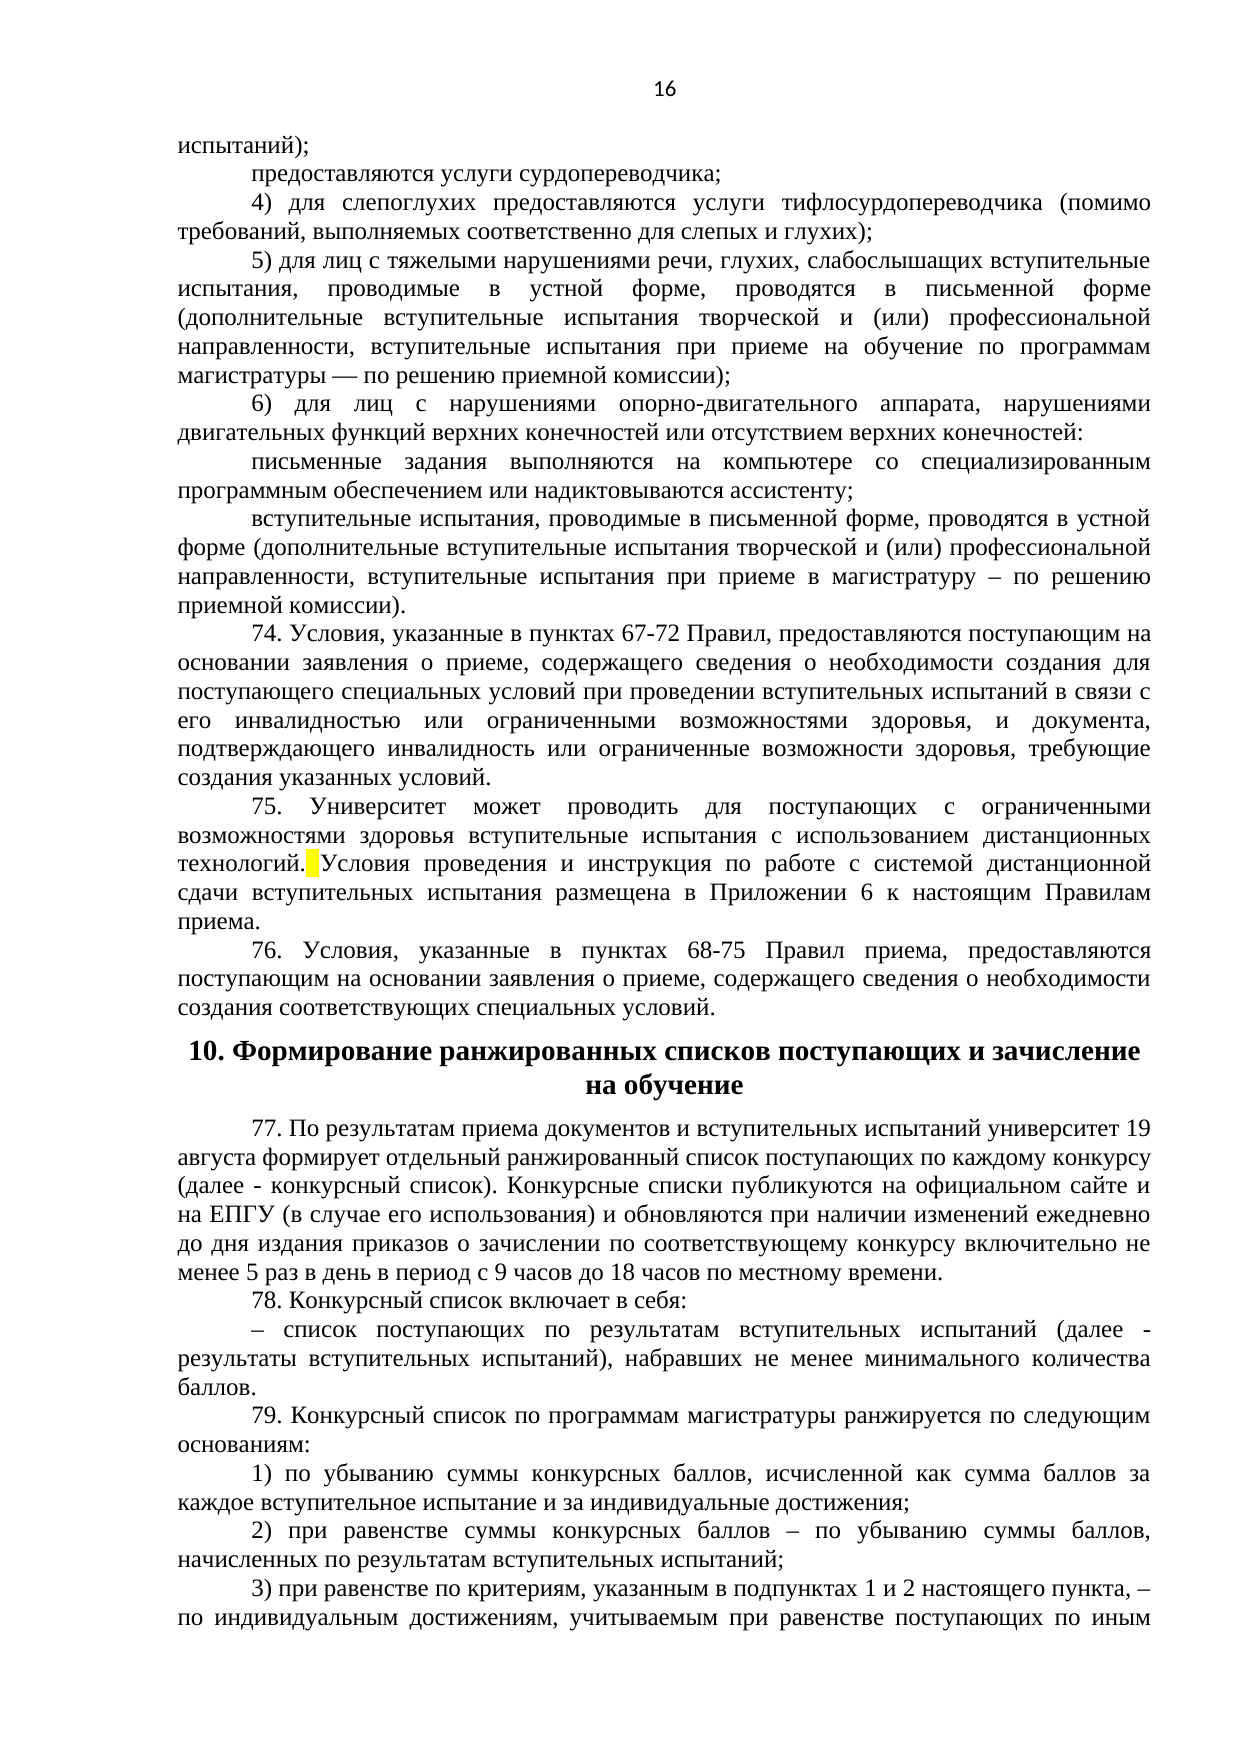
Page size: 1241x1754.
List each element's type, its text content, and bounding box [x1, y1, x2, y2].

text предоставляются услуги сурдопереводчика; [177, 158, 1152, 187]
text 76. Условия, указанные в пунктах 68-75 Правил приема, предоставляются поступающим на основании заявления о приеме, содержащего сведения о необходимости создания соответствующих специальных условий. [177, 935, 1152, 1021]
text 79. Конкурсный список по программам магистратуры ранжируется по следующим основаниям: [177, 1401, 1152, 1458]
text 74. Условия, указанные в пунктах 67-72 Правил, предоставляются поступающим на основании заявления о приеме, содержащего сведения о необходимости создания для поступающего специальных условий при проведении вступительных испытаний в связи с его инвалидностью или ограниченными возможностями здоровья, и документа, подтверждающего инвалидность или ограниченные возможности здоровья, требующие создания указанных условий. [177, 618, 1152, 791]
text 2) при равенстве суммы конкурсных баллов – по убыванию суммы баллов, начисленных по результатам вступительных испытаний; [177, 1516, 1152, 1573]
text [177, 130, 1152, 158]
text 10. Формирование ранжированных списков поступающих и зачисление на обучение [177, 1033, 1152, 1101]
text 77. По результатам приема документов и вступительных испытаний университет 19 августа формирует отдельный ранжированный список поступающих по каждому конкурсу (далее - конкурсный список). Конкурсные списки публикуются на официальном сайте и на ЕПГУ (в случае его использования) и обновляются при наличии изменений ежедневно до дня издания приказов о зачислении по соответствующему конкурсу включительно не менее 5 раз в день в период с 9 часов до 18 часов по местному времени. [177, 1113, 1152, 1286]
text 5) для лиц с тяжелыми нарушениями речи, глухих, слабослышащих вступительные испытания, проводимые в устной форме, проводятся в письменной форме (дополнительные вступительные испытания творческой и (или) профессиональной направленности, вступительные испытания при приеме на обучение по программам магистратуры — по решению приемной комиссии); [177, 245, 1152, 388]
text – список поступающих по результатам вступительных испытаний (далее - результаты вступительных испытаний), набравших не менее минимального количества баллов. [177, 1314, 1152, 1401]
text 75. Университет может проводить для поступающих с ограниченными возможностями здоровья вступительные испытания с использованием дистанционных технологий. Условия проведения и инструкция по работе с системой дистанционной сдачи вступительных испытания размещена в Приложении 6 к настоящим Правилам приема. [177, 791, 1152, 935]
text 78. Конкурсный список включает в себя: [177, 1286, 1152, 1314]
text 6) для лиц с нарушениями опорно-двигательного аппарата, нарушениями двигательных функций верхних конечностей или отсутствием верхних конечностей: [177, 388, 1152, 446]
text письменные задания выполняются на компьютере со специализированным программным обеспечением или надиктовываются ассистенту; [177, 446, 1152, 503]
text 4) для слепоглухих предоставляются услуги тифлосурдопереводчика (помимо требований, выполняемых соответственно для слепых и глухих); [177, 187, 1152, 245]
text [177, 1573, 1152, 1631]
text вступительные испытания, проводимые в письменной форме, проводятся в устной форме (дополнительные вступительные испытания творческой и (или) профессиональной направленности, вступительные испытания при приеме в магистратуру – по решению приемной комиссии). [177, 503, 1152, 618]
text 1) по убыванию суммы конкурсных баллов, исчисленной как сумма баллов за каждое вступительное испытание и за индивидуальные достижения; [177, 1458, 1152, 1516]
